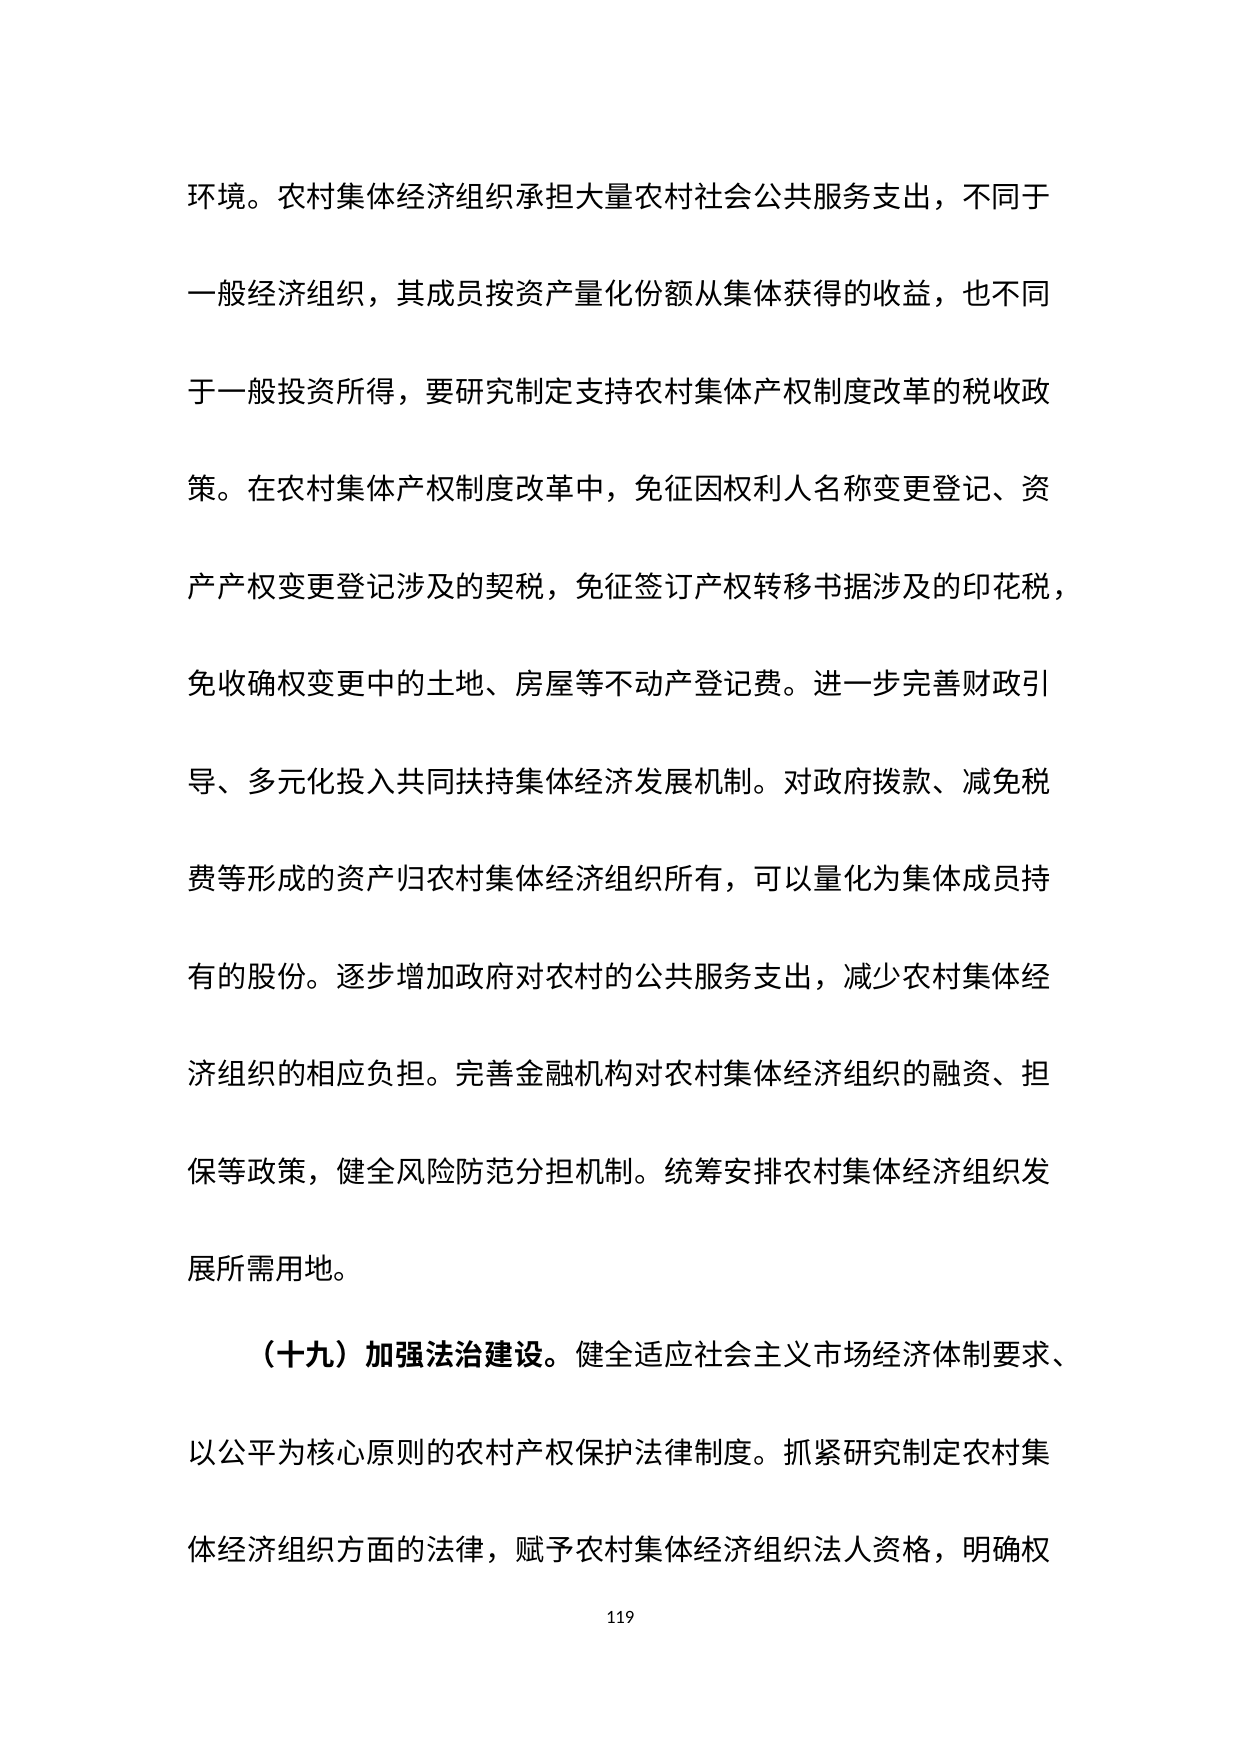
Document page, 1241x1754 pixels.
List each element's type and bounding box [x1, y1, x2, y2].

text [187, 1321, 1053, 1581]
text [187, 162, 1053, 1299]
